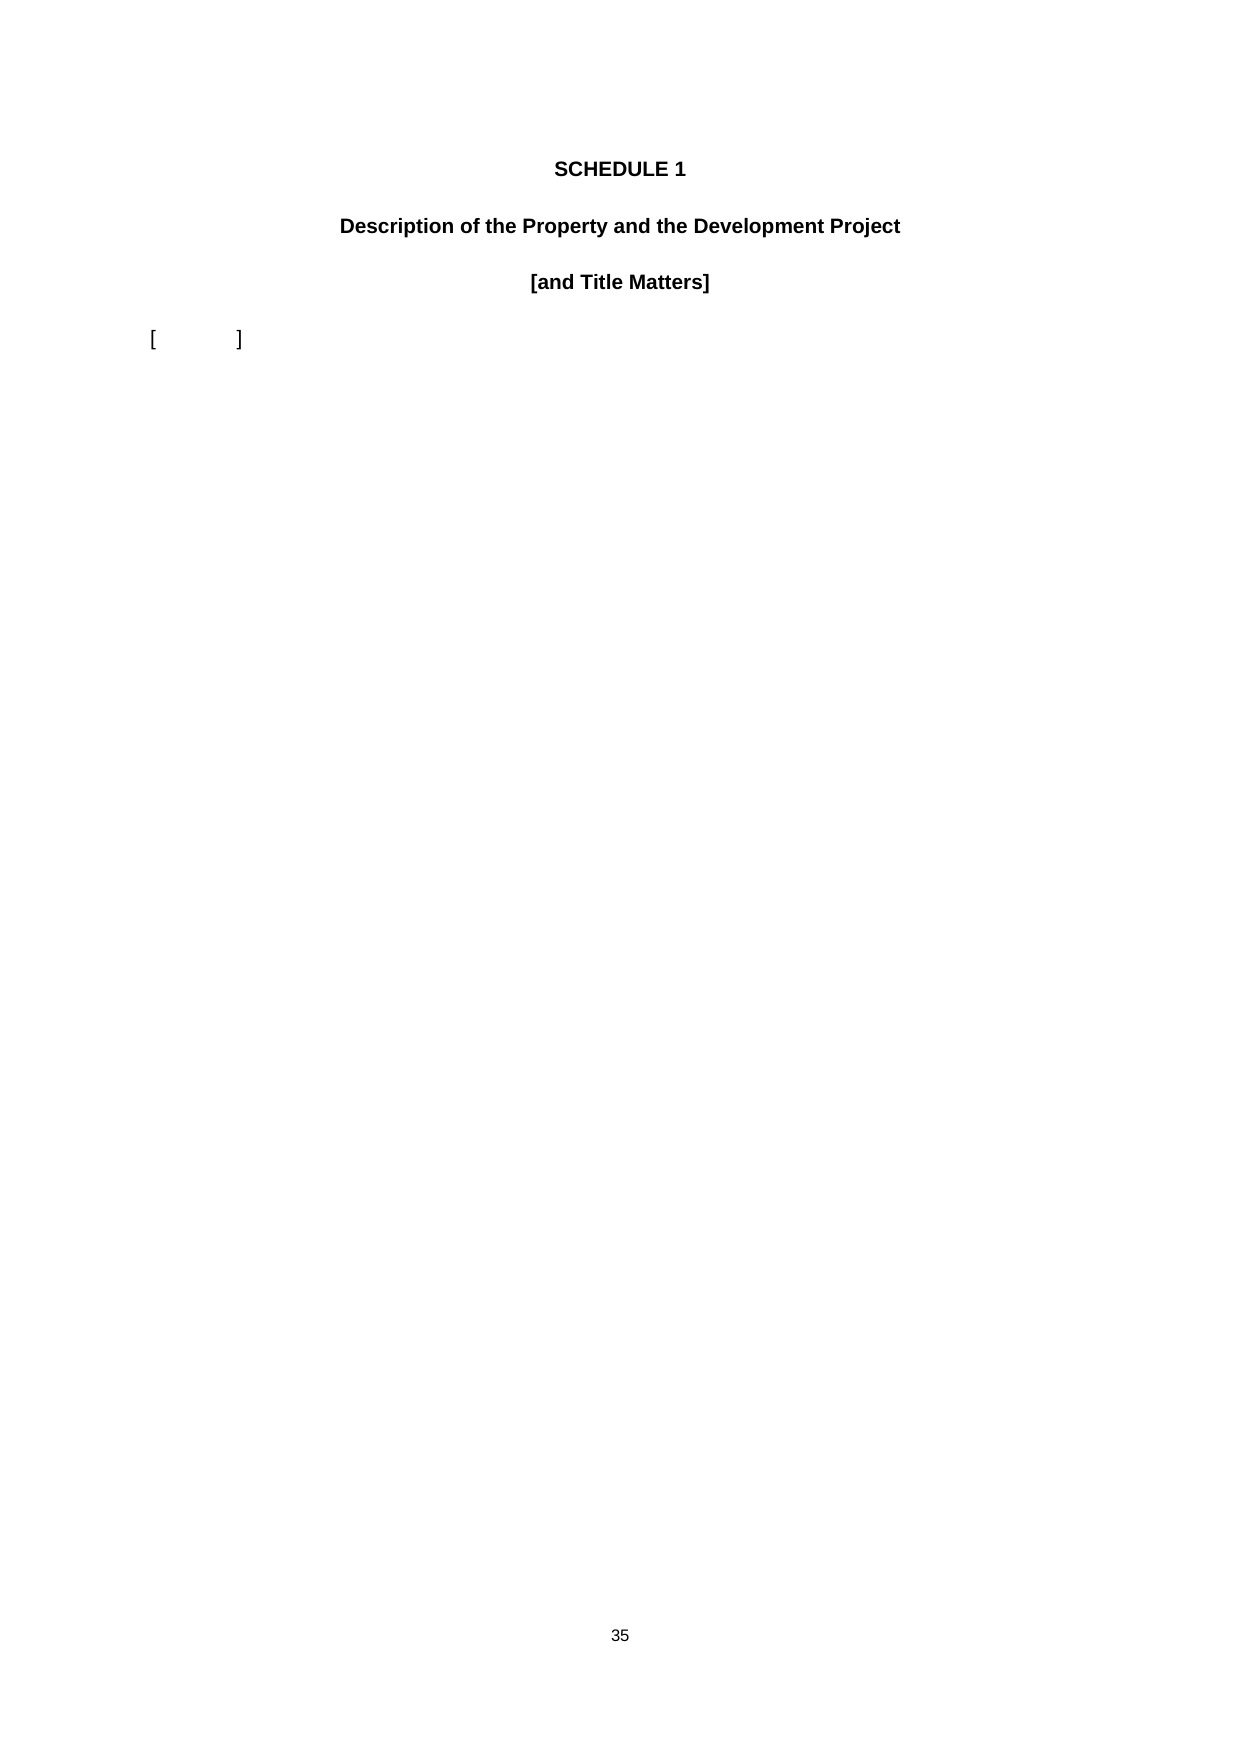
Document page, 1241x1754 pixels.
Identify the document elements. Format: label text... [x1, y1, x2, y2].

text SCHEDULE 1 [150, 150, 1090, 181]
title Description of the Property and the Development Project [150, 206, 1090, 237]
text [ ] [150, 319, 1090, 350]
text [and Title Matters] [150, 262, 1090, 294]
